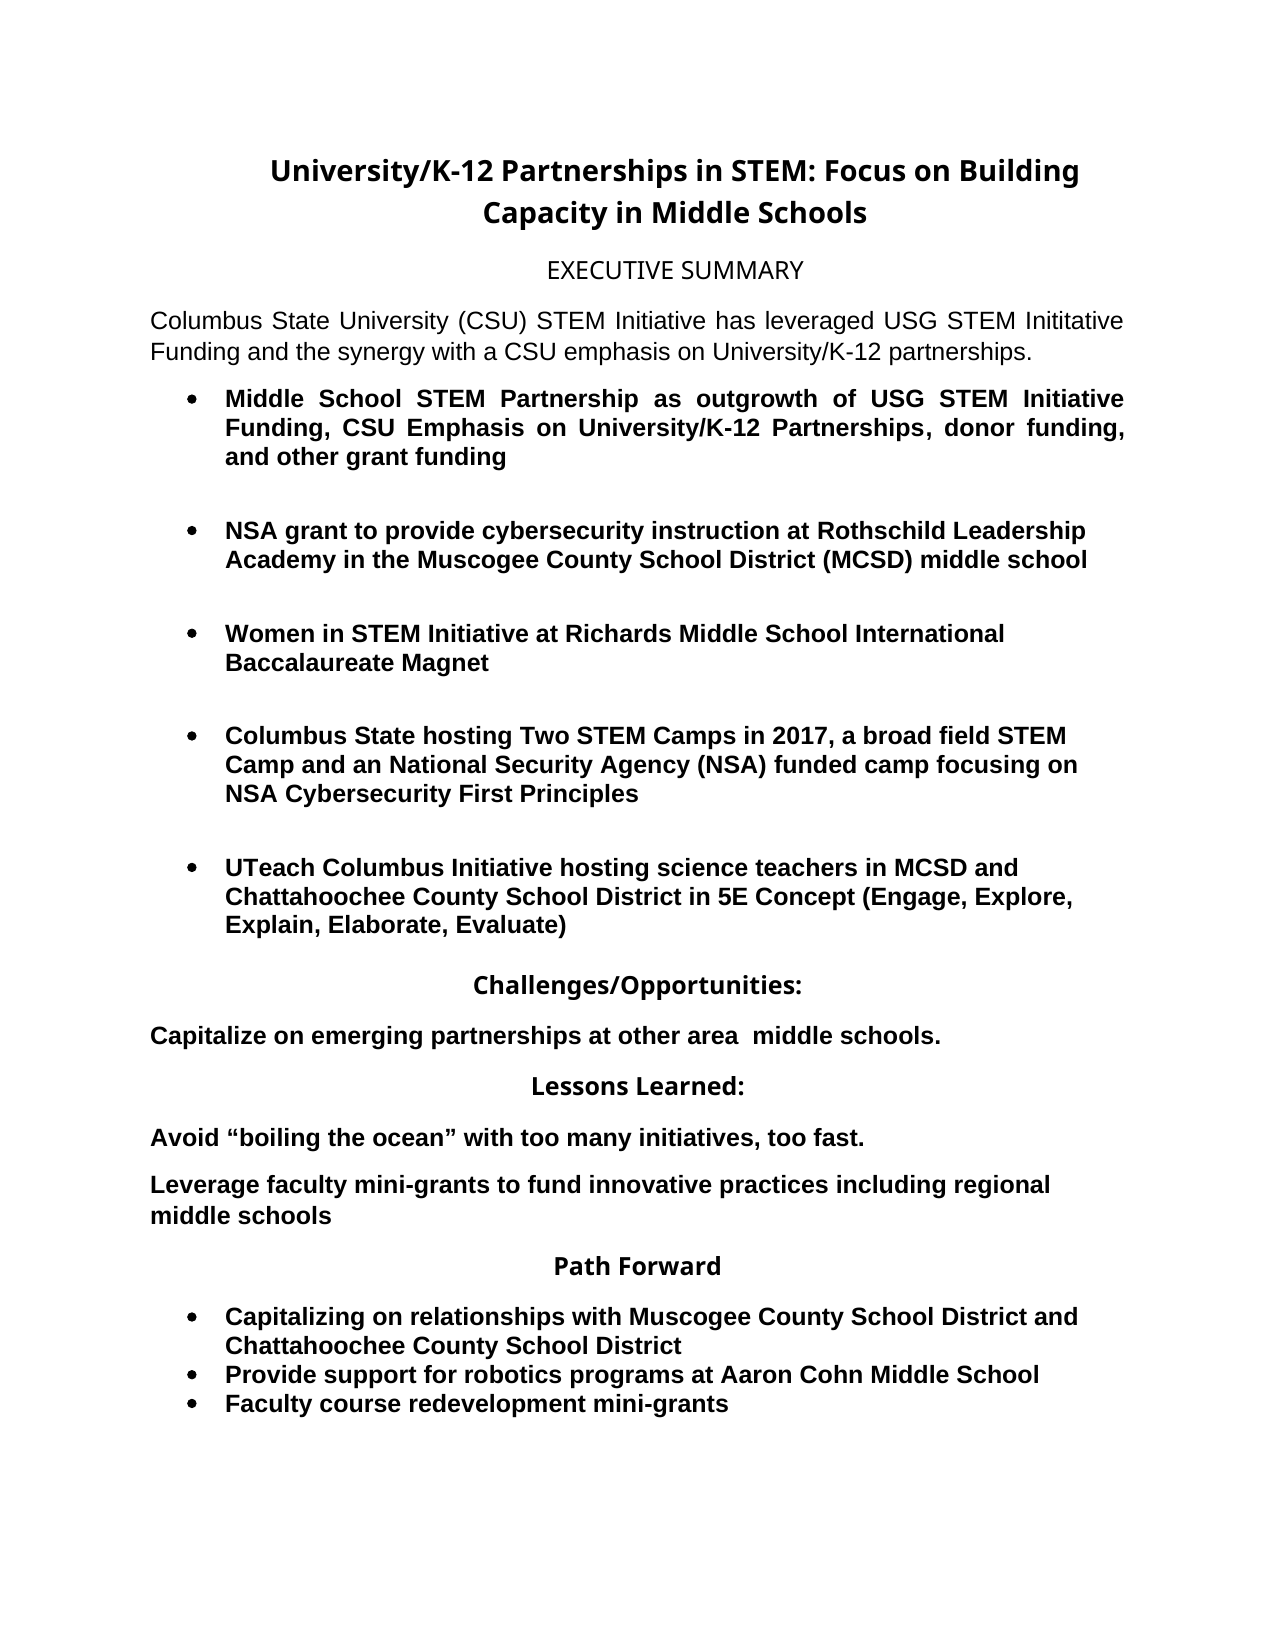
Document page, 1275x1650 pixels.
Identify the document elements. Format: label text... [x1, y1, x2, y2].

list Faculty course redevelopment mini-grants [187, 1389, 1125, 1418]
list UTeach Columbus Initiative hosting science teachers in MCSD and Chattahoochee County School District in 5E Concept (Engage, Explore, Explain, Elaborate, Evaluate) [187, 853, 1125, 939]
text Capitalize on emerging partnerships at other area middle schools. [150, 1021, 1125, 1050]
text EXECUTIVE SUMMARY [225, 252, 1125, 286]
text Path Forward [150, 1249, 1125, 1283]
list Provide support for robotics programs at Aaron Cohn Middle School [187, 1360, 1125, 1389]
text Lessons Learned: [150, 1069, 1125, 1103]
text Leverage faculty mini-grants to fund innovative practices including regional middle schools [150, 1170, 1125, 1230]
list NSA grant to provide cybersecurity instruction at Rothschild Leadership Academy in the Muscogee County School District (MCSD) middle school [187, 516, 1125, 573]
list Middle School STEM Partnership as outgrowth of USG STEM Initiative Funding, CSU Emphasis on University/K-12 Partnerships, donor funding, and other grant funding [187, 384, 1125, 471]
list Women in STEM Initiative at Richards Middle School International Baccalaureate Magnet [187, 619, 1125, 676]
text Columbus State University (CSU) STEM Initiative has leveraged USG STEM Inititative Funding and the synergy with a CSU emphasis on University/K-12 partnerships. [150, 306, 1125, 366]
text Avoid “boiling the ocean” with too many initiatives, too fast. [150, 1122, 1125, 1151]
list Columbus State hosting Two STEM Camps in 2017, a broad field STEM Camp and an National Security Agency (NSA) funded camp focusing on NSA Cybersecurity First Principles [187, 721, 1125, 808]
text University/K-12 Partnerships in STEM: Focus on Building Capacity in Middle Schools [225, 150, 1125, 232]
list Capitalizing on relationships with Muscogee County School District and Chattahoochee County School District [187, 1302, 1125, 1360]
text Challenges/Opportunities: [150, 968, 1125, 1002]
